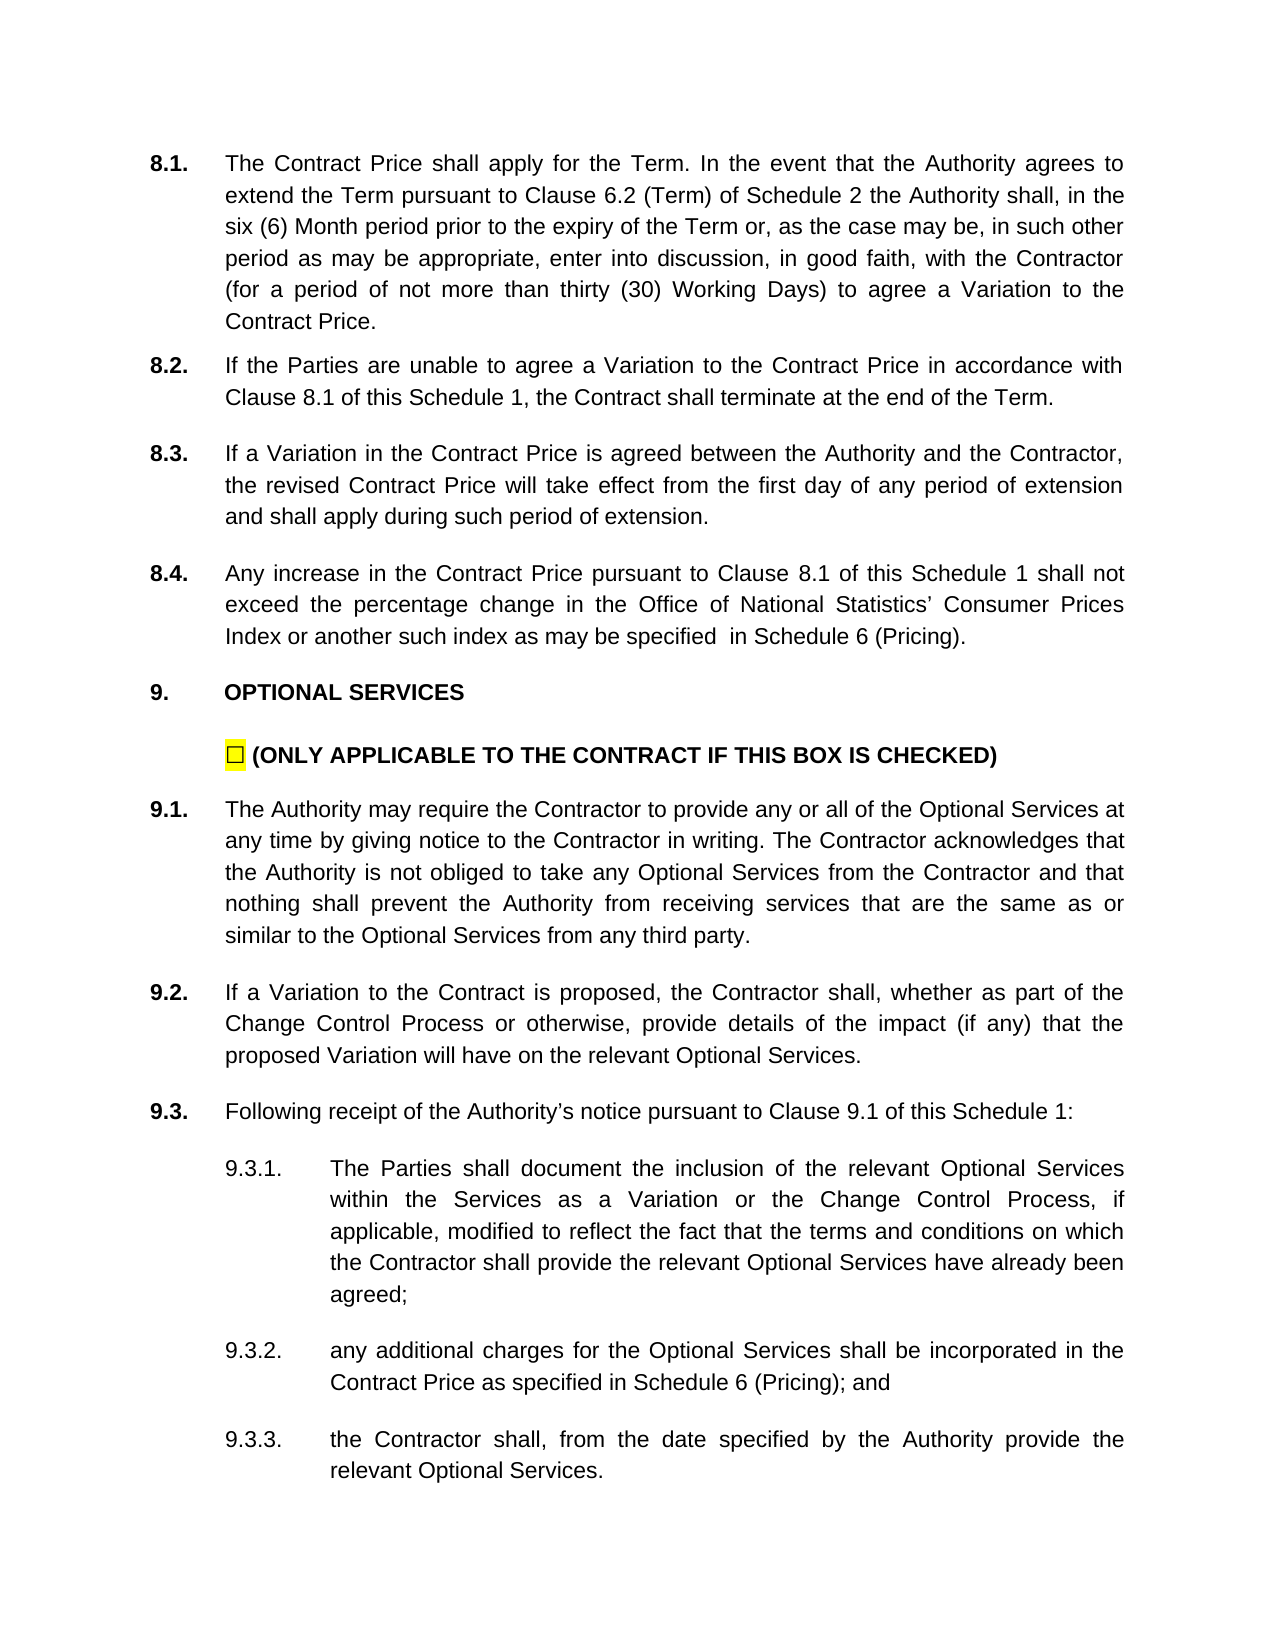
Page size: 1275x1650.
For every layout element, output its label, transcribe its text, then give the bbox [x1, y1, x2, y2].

text Optional services [150, 679, 1125, 706]
text The Authority may require the Contractor to provide any or all of the Optional Services at any time by giving notice to the Contractor in writing. The Contractor acknowledges that the Authority is not obliged to take any Optional Services from the Contractor and that nothing shall prevent the Authority from receiving services that are the same as or similar to the Optional Services from any third party. [150, 796, 1125, 948]
text Following receipt of the Authority’s notice pursuant to Clause 9.1 of this Schedule 1: [150, 1098, 1125, 1124]
text any additional charges for the Optional Services shall be incorporated in the Contract Price as specified in Schedule 6 (Pricing); and [225, 1337, 1125, 1395]
text If a Variation to the Contract is proposed, the Contractor shall, whether as part of the Change Control Process or otherwise, provide details of the impact (if any) that the proposed Variation will have on the relevant Optional Services. [150, 978, 1125, 1068]
text The Contract Price shall apply for the Term. In the event that the Authority agrees to extend the Term pursuant to Clause 6.2 (Term) of Schedule 2 the Authority shall, in the six (6) Month period prior to the expiry of the Term or, as the case may be, in such other period as may be appropriate, enter into discussion, in good faith, with the Contractor (for a period of not more than thirty (30) Working Days) to agree a Variation to the Contract Price. [150, 150, 1125, 334]
text ☐ (ONLY APPLICABLE TO THE CONTRACT IF THIS BOX IS CHECKED) [246, 739, 1125, 771]
text If a Variation in the Contract Price is agreed between the Authority and the Contractor, the revised Contract Price will take effect from the first day of any period of extension and shall apply during such period of extension. [150, 440, 1125, 529]
text the Contractor shall, from the date specified by the Authority provide the relevant Optional Services. [225, 1426, 1125, 1483]
text The Parties shall document the inclusion of the relevant Optional Services within the Services as a Variation or the Change Control Process, if applicable, modified to reflect the fact that the terms and conditions on which the Contractor shall provide the relevant Optional Services have already been agreed; [225, 1155, 1125, 1307]
text Any increase in the Contract Price pursuant to Clause 8.1 of this Schedule 1 shall not exceed the percentage change in the Office of National Statistics’ Consumer Prices Index or another such index as may be specified in Schedule 6 (Pricing). [150, 560, 1125, 649]
text If the Parties are unable to agree a Variation to the Contract Price in accordance with Clause 8.1 of this Schedule 1, the Contract shall terminate at the end of the Term. [150, 352, 1125, 410]
